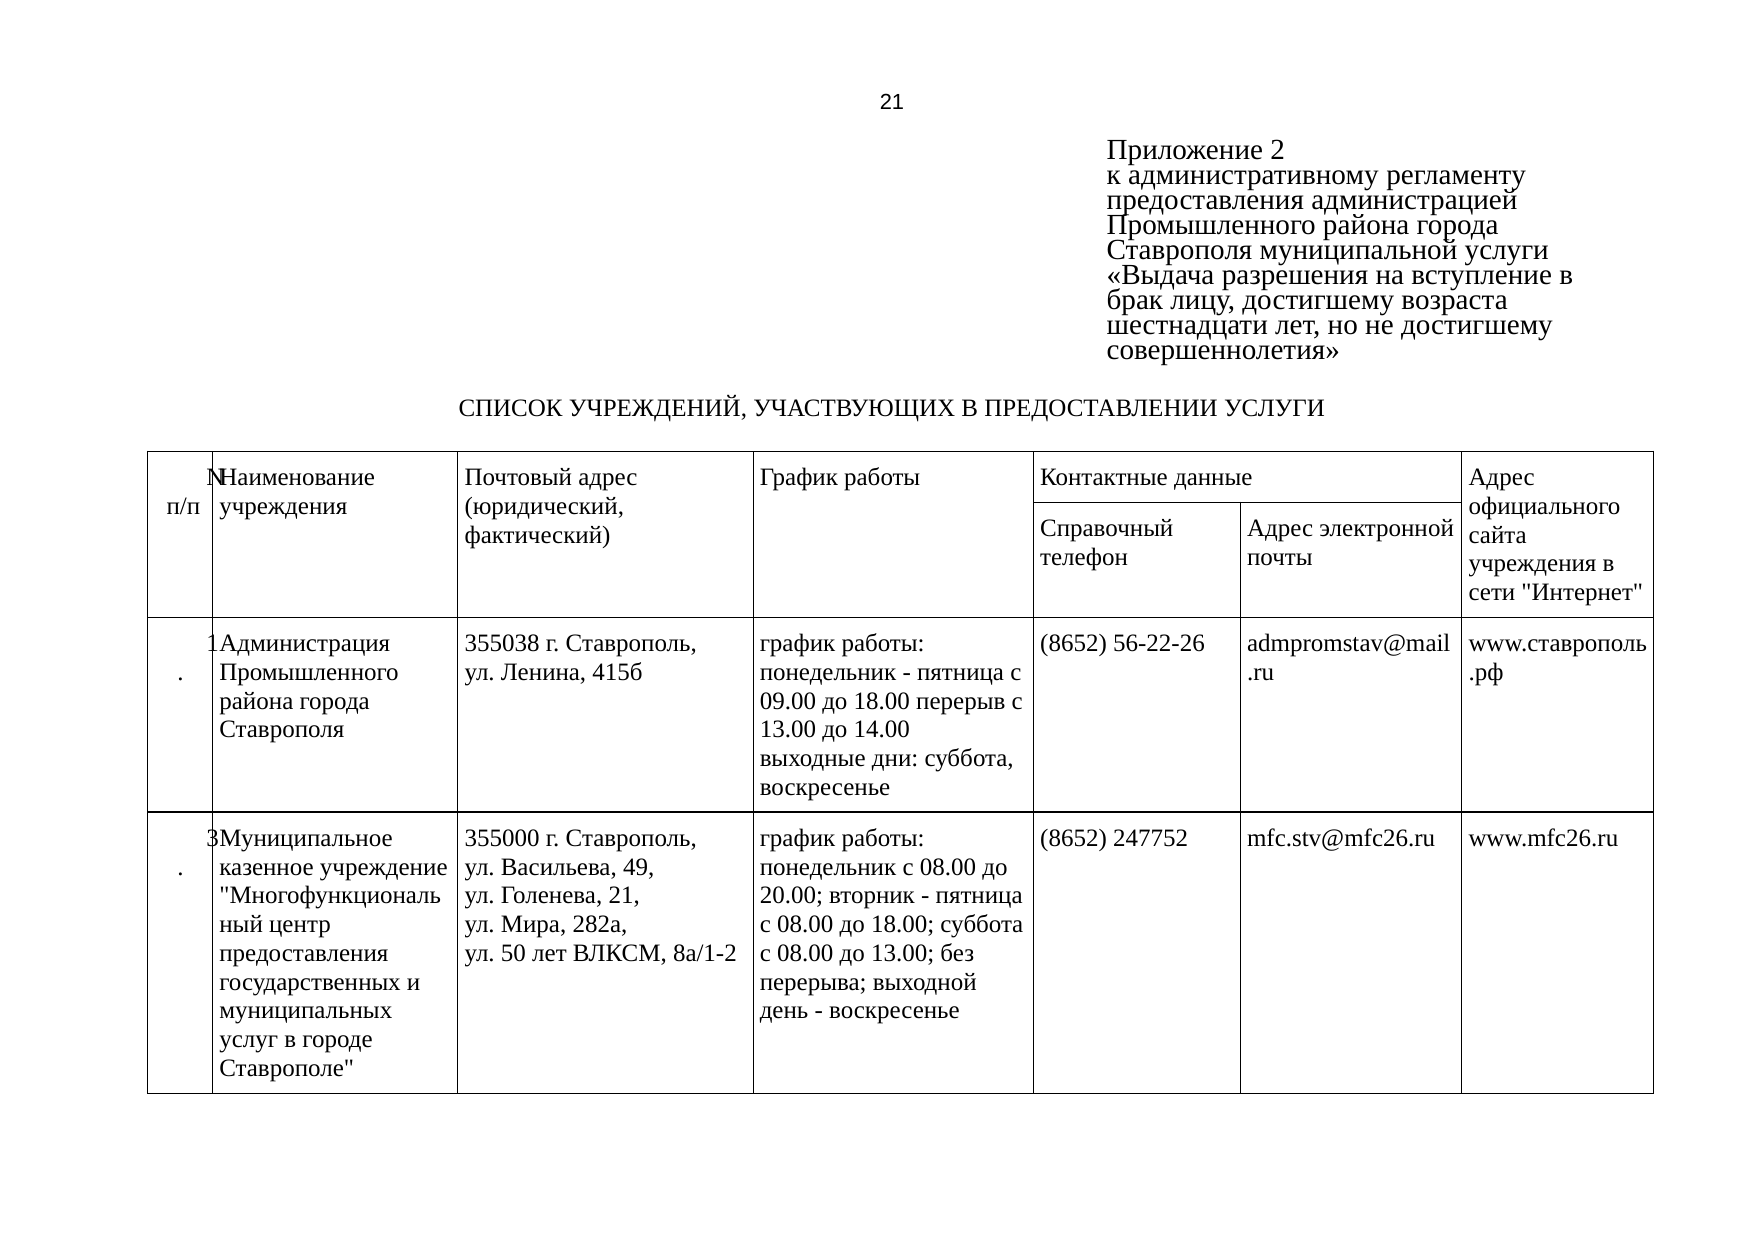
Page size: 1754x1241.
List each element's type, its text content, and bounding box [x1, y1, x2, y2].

table_cell www.ставрополь.рф [1462, 618, 1653, 811]
table_cell admpromstav@mail.ru [1241, 618, 1461, 811]
table_cell Адрес электронной почты [1241, 503, 1461, 617]
title СПИСОК УЧРЕЖДЕНИЙ, УЧАСТВУЮЩИХ В ПРЕДОСТАВЛЕНИИ УСЛУГИ [148, 393, 1636, 422]
table_header N п/п [148, 452, 212, 617]
table_header График работы [754, 452, 1033, 617]
text Приложение 2 [1106, 139, 1636, 164]
table_cell 1. [148, 618, 212, 811]
table_cell (8652) 247752 [1034, 813, 1240, 1092]
table_cell 355000 г. Ставрополь, ул. Васильева, 49, ул. Голенева, 21, ул. Мира, 282а, ул. 50 лет ВЛКСМ, 8а/1-2 [458, 813, 753, 1092]
table_cell (8652) 56-22-26 [1034, 618, 1240, 811]
table_cell график работы: понедельник - пятница с 09.00 до 18.00 перерыв с 13.00 до 14.00 выходные дни: суббота, воскресенье [754, 618, 1033, 811]
table_cell Муниципальное казенное учреждение "Многофункциональный центр предоставления государственных и муниципальных услуг в городе Ставрополе" [213, 813, 457, 1092]
table_cell график работы: понедельник с 08.00 до 20.00; вторник - пятница с 08.00 до 18.00; суббота с 08.00 до 13.00; без перерыва; выходной день - воскресенье [754, 813, 1033, 1092]
table_cell 3. [148, 813, 212, 1092]
table_header Контактные данные [1034, 452, 1461, 502]
table_header Адрес официального сайта учреждения в сети "Интернет" [1462, 452, 1653, 617]
table_cell 355038 г. Ставрополь, ул. Ленина, 415б [458, 618, 753, 811]
table_header Почтовый адрес (юридический, фактический) [458, 452, 753, 617]
table_cell Справочный телефон [1034, 503, 1240, 617]
table_cell www.mfc26.ru [1462, 813, 1653, 1092]
table_cell Администрация Промышленного района города Ставрополя [213, 618, 457, 811]
table_header Наименование учреждения [213, 452, 457, 617]
text к административному регламенту предоставления администрацией Промышленного района города Ставрополя муниципальной услуги «Выдача разрешения на вступление в брак лицу, достигшему возраста шестнадцати лет, но не достигшему совершеннолетия» [1106, 164, 1636, 364]
table_cell mfc.stv@mfc26.ru [1241, 813, 1461, 1092]
